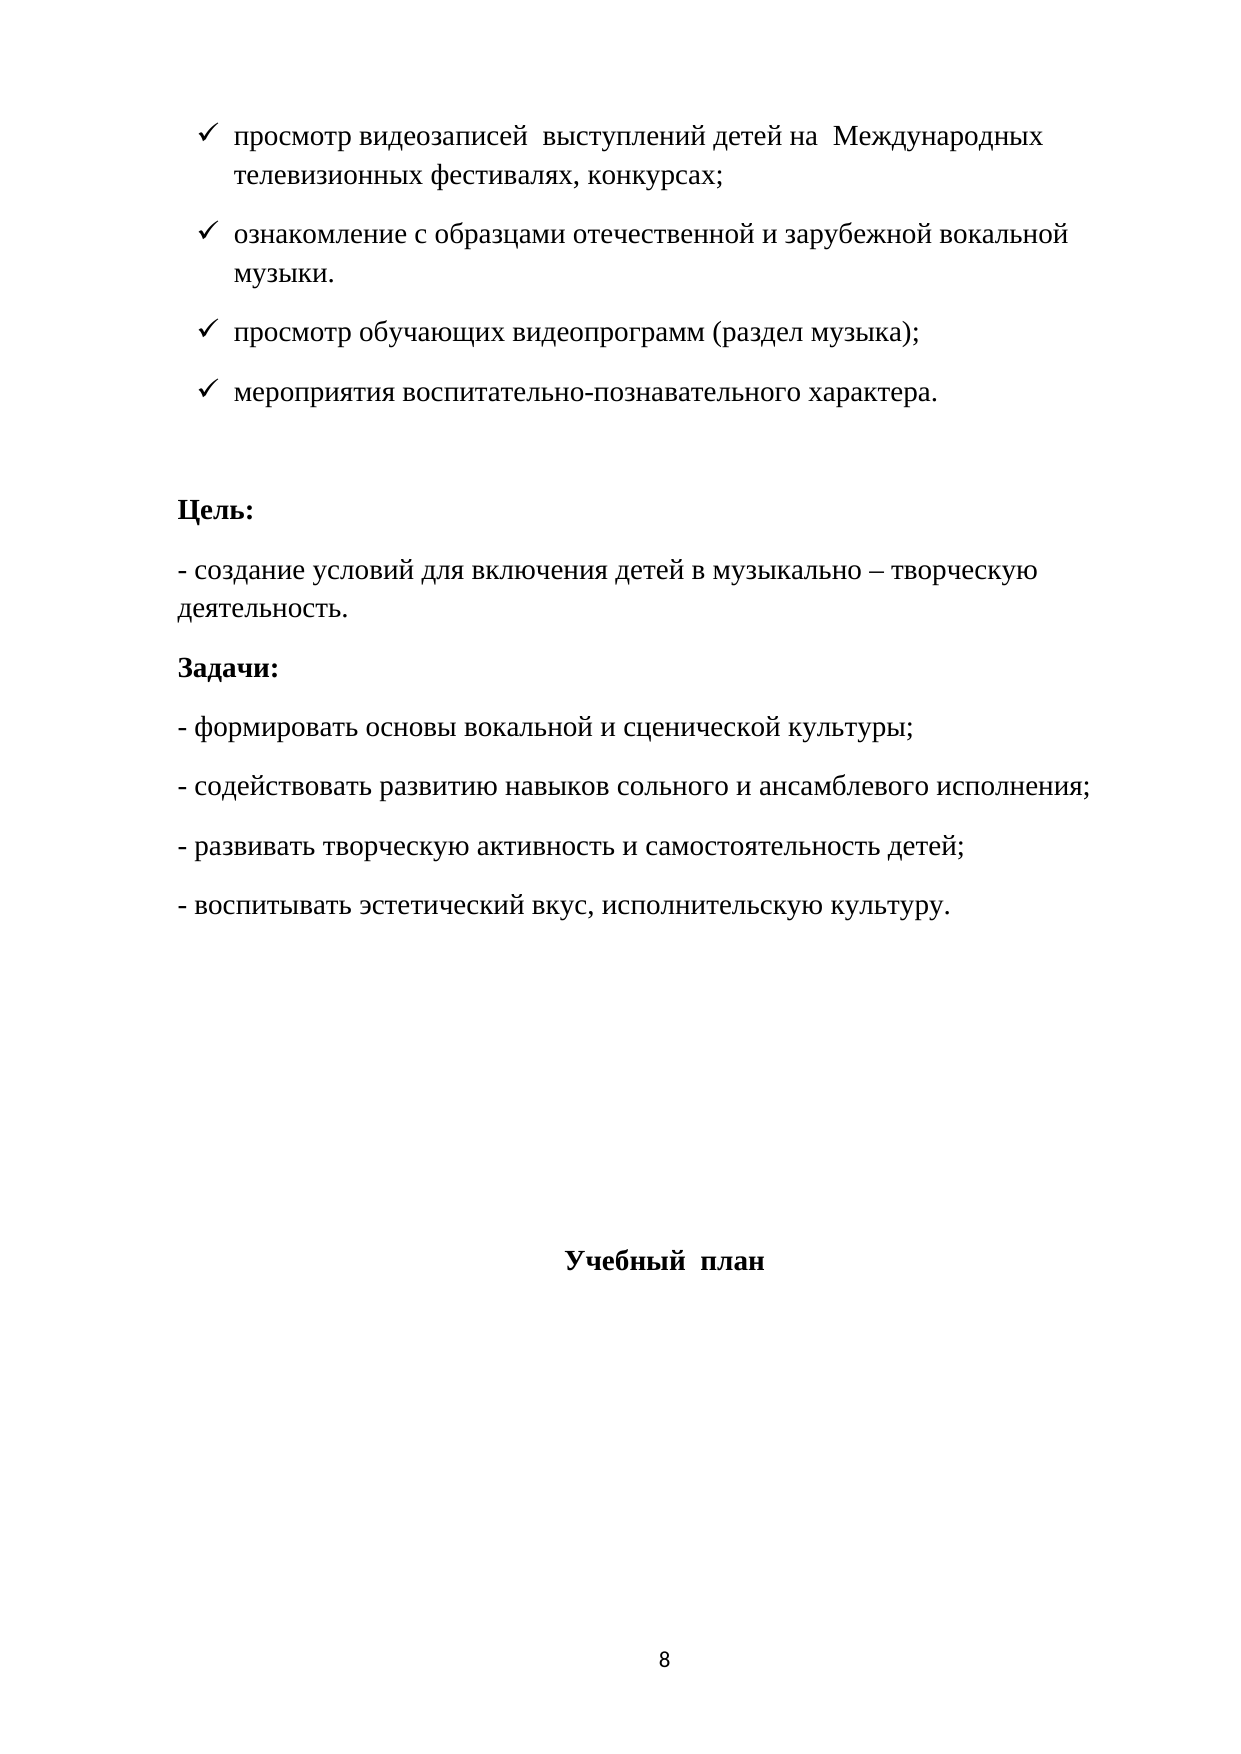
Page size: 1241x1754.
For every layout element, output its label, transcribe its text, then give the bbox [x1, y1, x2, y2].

list просмотр обучающих видеопрограмм (раздел музыка); [196, 314, 1152, 348]
text - воспитывать эстетический вкус, исполнительскую культуру. [177, 887, 1152, 921]
text - формировать основы вокальной и сценической культуры; [177, 709, 1152, 743]
list мероприятия воспитательно-познавательного характера. [196, 374, 1152, 407]
text - содействовать развитию навыков сольного и ансамблевого исполнения; [177, 768, 1152, 802]
text Задачи: [177, 650, 1152, 683]
text Цель: [177, 492, 1152, 526]
text Учебный план [177, 1243, 1152, 1277]
list просмотр видеозаписей выступлений детей на Международных телевизионных фестивалях, конкурсах; [196, 118, 1152, 190]
list ознакомление с образцами отечественной и зарубежной вокальной музыки. [196, 216, 1152, 288]
text - развивать творческую активность и самостоятельность детей; [177, 828, 1152, 861]
text - создание условий для включения детей в музыкально – творческую деятельность. [177, 552, 1152, 624]
